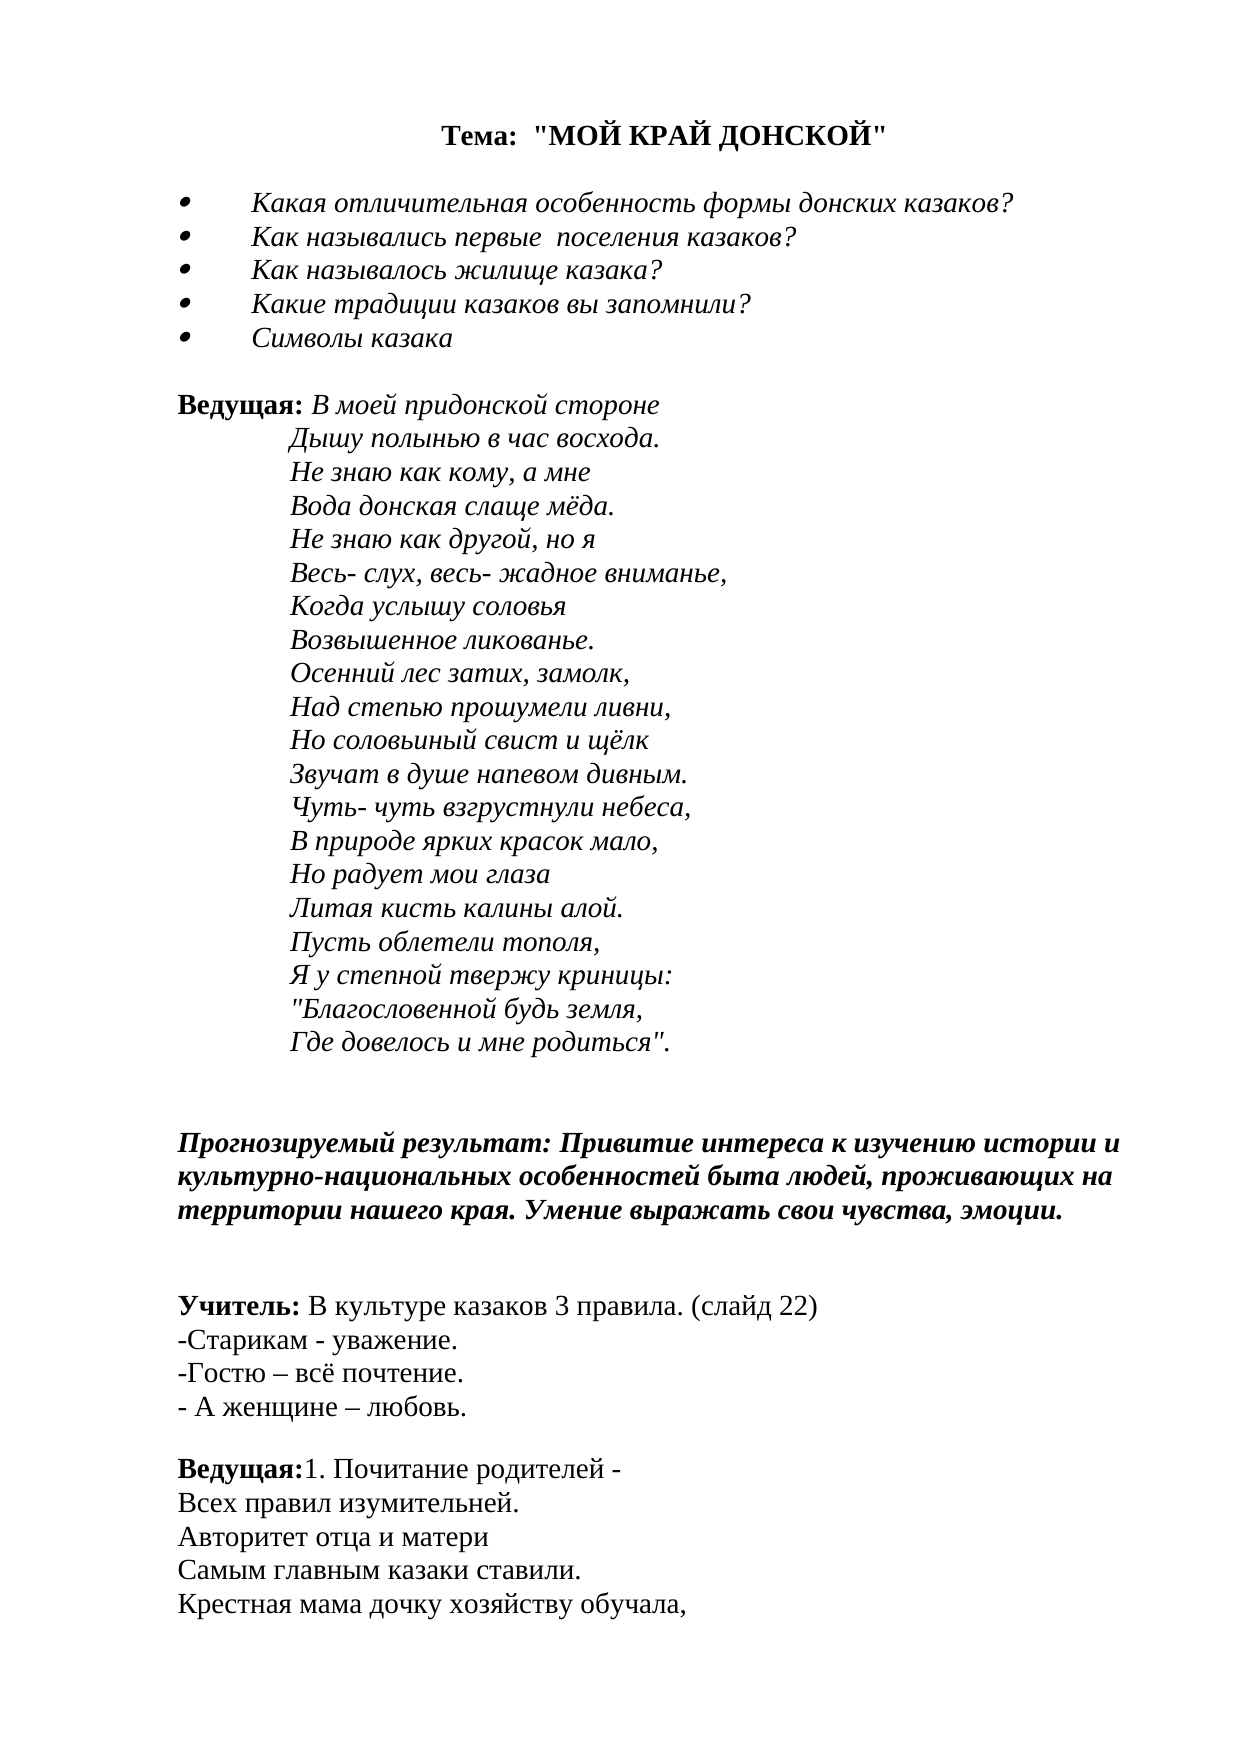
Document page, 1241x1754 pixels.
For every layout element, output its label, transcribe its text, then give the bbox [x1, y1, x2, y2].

text Учитель: В культуре казаков 3 правила. (слайд 22) -Старикам - уважение. -Гостю – всё почтение. - А женщине – любовь. [177, 1288, 1152, 1422]
text Тема: "МОЙ КРАЙ ДОНСКОЙ" [177, 118, 1152, 152]
text В природе ярких красок мало, [177, 823, 1152, 857]
text Пусть облетели тополя, [177, 924, 1152, 957]
text Но радует мои глаза [177, 857, 1152, 890]
text Литая кисть калины алой. [177, 890, 1152, 924]
text Когда услышу соловья [177, 588, 1152, 622]
text Прогнозируемый результат: Привитие интереса к изучению истории и культурно-национальных особенностей быта людей, проживающих на территории нашего края. Умение выражать свои чувства, эмоции. [177, 1125, 1152, 1226]
text Звучат в душе напевом дивным. [177, 756, 1152, 789]
text Дышу полынью в час восхода. [177, 421, 1152, 454]
text Я у степной твержу криницы: [177, 957, 1152, 991]
list Как назывались первые поселения казаков? [177, 219, 1152, 252]
text Ведущая: В моей придонской стороне [177, 387, 1152, 421]
text Над степью прошумели ливни, [177, 689, 1152, 722]
text Возвышенное ликованье. [177, 622, 1152, 655]
text Не знаю как другой, но я [177, 521, 1152, 555]
list Какие традиции казаков вы запомнили? [177, 286, 1152, 320]
text Осенний лес затих, замолк, [177, 655, 1152, 689]
list Какая отличительная особенность формы донских казаков? [177, 185, 1152, 219]
text Где довелось и мне родиться". [177, 1024, 1152, 1058]
text Вода донская слаще мёда. [177, 488, 1152, 521]
text Но соловьиный свист и щёлк [177, 722, 1152, 756]
text "Благословенной будь земля, [177, 991, 1152, 1024]
text Чуть- чуть взгрустнули небеса, [177, 789, 1152, 823]
list Символы казака [177, 320, 1152, 353]
list Как называлось жилище казака? [177, 252, 1152, 286]
text Не знаю как кому, а мне [177, 454, 1152, 488]
text Весь- слух, весь- жадное вниманье, [177, 555, 1152, 588]
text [177, 1452, 1152, 1619]
